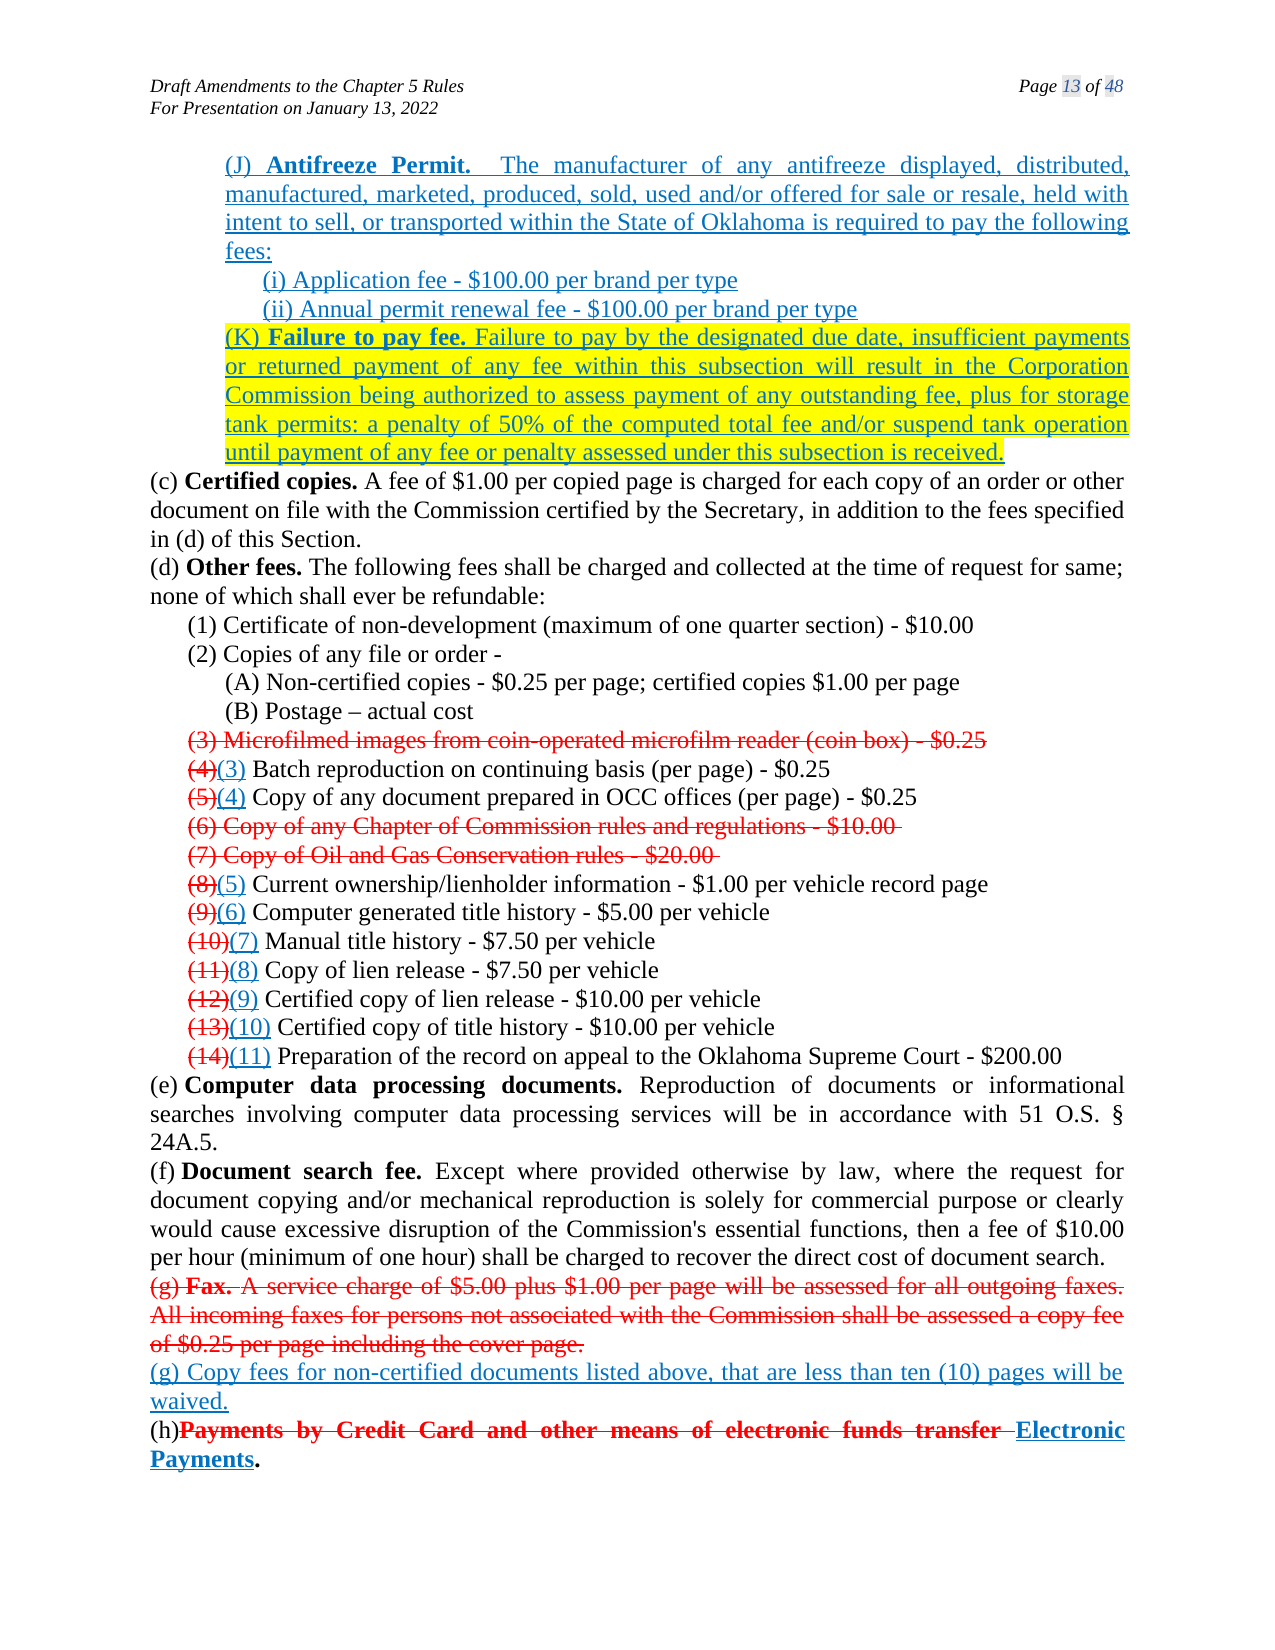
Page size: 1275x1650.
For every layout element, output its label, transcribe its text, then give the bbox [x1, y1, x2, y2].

text (J) Antifreeze Permit. The manufacturer of any antifreeze displayed, distributed, manufactured, marketed, produced, sold, used and/or offered for sale or resale, held with intent to sell, or transported within the State of Oklahoma is required to pay the following fees: [225, 176, 1130, 232]
text (K) Failure to pay fee. Failure to pay by the designated due date, insufficient payments or returned payment of any fee within this subsection will result in the Corporation Commission being authorized to assess payment of any outstanding fee, plus for storage tank permits: a penalty of 50% of the computed total fee and/or suspend tank operation until payment of any fee or penalty assessed under this subsection is received. [225, 437, 1130, 466]
text (A) Non-certified copies - $0.25 per page; certified copies $1.00 per page [225, 667, 1125, 696]
text (f) Document search fee. Except where provided otherwise by law, where the request for document copying and/or mechanical reproduction is solely for commercial purpose or clearly would cause excessive disruption of the Commission's essential functions, then a fee of $10.00 per hour (minimum of one hour) shall be charged to recover the direct cost of document search. [150, 1156, 1125, 1271]
text (2) Copies of any file or order - [187, 639, 1125, 667]
text (J) Antifreeze Permit. The manufacturer of any antifreeze displayed, distributed, manufactured, marketed, produced, sold, used and/or offered for sale or resale, held with intent to sell, or transported within the State of Oklahoma is required to pay the following fees: [225, 234, 1130, 265]
text (11)(8) Copy of lien release - $7.50 per vehicle [187, 955, 1125, 984]
text (J) Antifreeze Permit. The manufacturer of any antifreeze displayed, distributed, manufactured, marketed, produced, sold, used and/or offered for sale or resale, held with intent to sell, or transported within the State of Oklahoma is required to pay the following fees: [225, 150, 1130, 175]
text (9)(6) Computer generated title history - $5.00 per vehicle [187, 897, 1125, 926]
text (h)Payments by Credit Card and other means of electronic funds transfer Electronic Payments. [150, 1415, 1125, 1472]
text (B) Postage – actual cost [225, 696, 1125, 725]
text (d) Other fees. The following fees shall be charged and collected at the time of request for same; none of which shall ever be refundable: [150, 552, 1125, 610]
text (10)(7) Manual title history - $7.50 per vehicle [187, 926, 1125, 955]
text (e) Computer data processing documents. Reproduction of documents or informational searches involving computer data processing services will be in accordance with 51 O.S. § 24A.5. [150, 1070, 1125, 1156]
text (c) Certified copies. A fee of $1.00 per copied page is charged for each copy of an order or other document on file with the Commission certified by the Secretary, in addition to the fees specified in (d) of this Section. [150, 466, 1125, 552]
text (4)(3) Batch reproduction on continuing basis (per page) - $0.25 [187, 754, 1125, 782]
text (g) Copy fees for non-certified documents listed above, that are less than ten (10) pages will be waived. [150, 1357, 1125, 1415]
text (3) Microfilmed images from coin-operated microfilm reader (coin box) - $0.25 [187, 725, 1125, 754]
text (13)(10) Certified copy of title history - $10.00 per vehicle [187, 1012, 1125, 1041]
text (7) Copy of Oil and Gas Conservation rules - $20.00 [187, 840, 1125, 869]
text (12)(9) Certified copy of lien release - $10.00 per vehicle [187, 984, 1125, 1012]
text (14)(11) Preparation of the record on appeal to the Oklahoma Supreme Court - $200.00 [187, 1041, 1125, 1070]
text (i) Application fee - $100.00 per brand per type [262, 265, 1130, 294]
text (g) Fax. A service charge of $5.00 plus $1.00 per page will be assessed for all outgoing faxes. All incoming faxes for persons not associated with the Commission shall be assessed a copy fee of $0.25 per page including the cover page. [150, 1271, 1125, 1357]
text (5)(4) Copy of any document prepared in OCC offices (per page) - $0.25 [187, 782, 1125, 811]
text (1) Certificate of non-development (maximum of one quarter section) - $10.00 [187, 610, 1125, 639]
text (8)(5) Current ownership/lienholder information - $1.00 per vehicle record page [187, 869, 1125, 897]
text (ii) Annual permit renewal fee - $100.00 per brand per type [262, 294, 1130, 322]
text (6) Copy of any Chapter of Commission rules and regulations - $10.00 [187, 811, 1125, 840]
